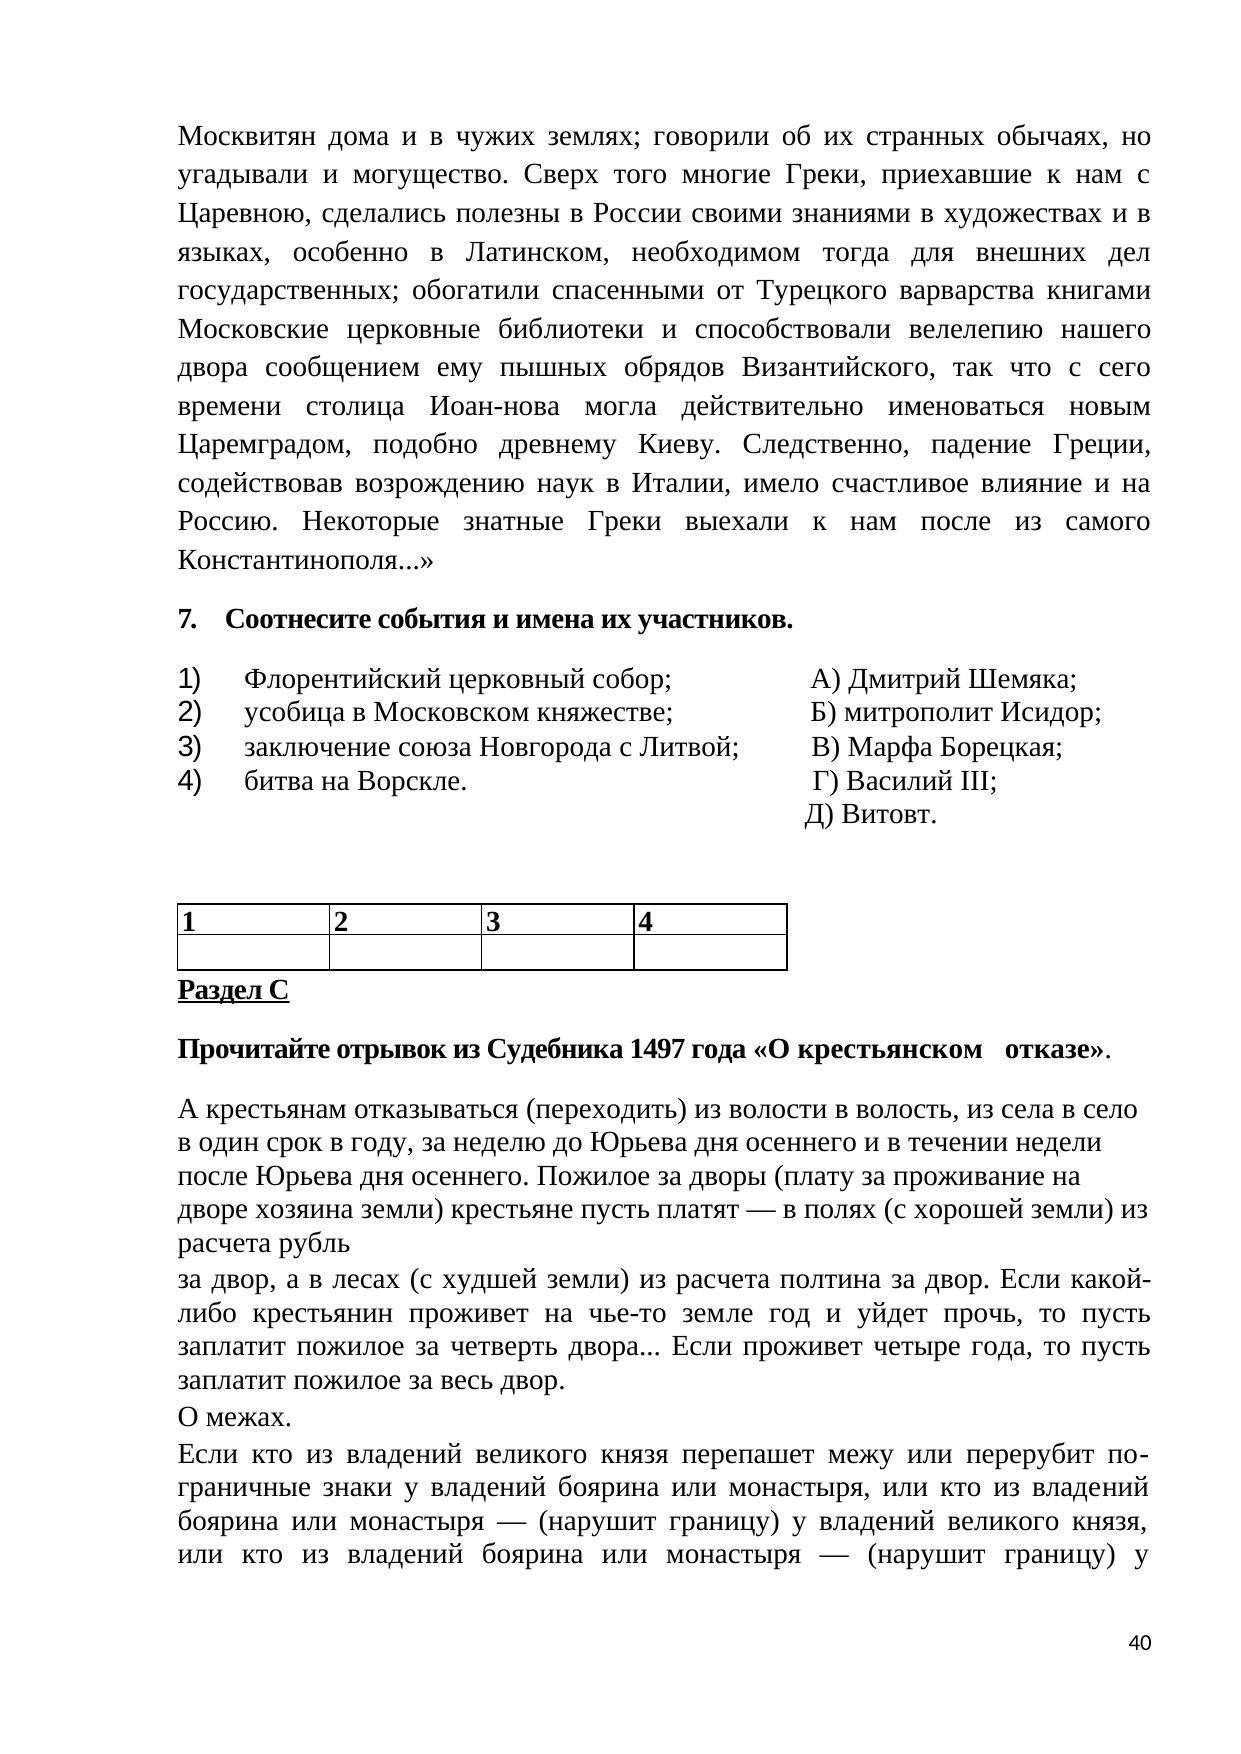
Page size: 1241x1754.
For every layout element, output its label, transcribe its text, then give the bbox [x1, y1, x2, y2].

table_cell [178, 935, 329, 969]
text А крестьянам отказываться (переходить) из волости в волость, из села в село в один срок в году, за неделю до Юрьева дня осеннего и в течении недели после Юрьева дня осеннего. Пожилое за дворы (плату за проживание на дворе хозяина земли) крестьяне пусть платят — в полях (с хорошей земли) из расчета рубль [177, 1091, 1152, 1258]
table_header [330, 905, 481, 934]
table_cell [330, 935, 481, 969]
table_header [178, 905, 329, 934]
list заключение союза Новгорода с Литвой; В) Марфа Борецкая; [177, 729, 1152, 762]
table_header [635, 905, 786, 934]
text за двор, а в лесах (с худшей земли) из расчета полтина за двор. Если какой-либо крестьянин проживет на чье-то земле год и уйдет прочь, то пусть заплатит пожилое за четверть двора... Если проживет четыре года, то пусть заплатит пожилое за весь двор. [177, 1261, 1152, 1396]
list битва на Ворскле. Г) Василий III; [177, 762, 1152, 796]
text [177, 118, 1152, 576]
list усобица в Московском княжестве; Б) митрополит Исидор; [177, 694, 1152, 728]
text Прочитайте отрывок из Судебника 1497 года «О крестьянском отказе». [177, 1031, 1170, 1065]
text Раздел С [177, 972, 1152, 1006]
text О межах. [177, 1399, 1152, 1432]
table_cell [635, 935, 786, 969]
text Д) Витовт. [177, 796, 1152, 830]
text 7. Соотнесите события и имена их участников. [177, 601, 1152, 635]
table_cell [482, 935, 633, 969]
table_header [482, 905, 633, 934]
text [177, 1436, 1149, 1570]
list Флорентийский церковный собор; А) Дмитрий Шемяка; [177, 661, 1152, 694]
